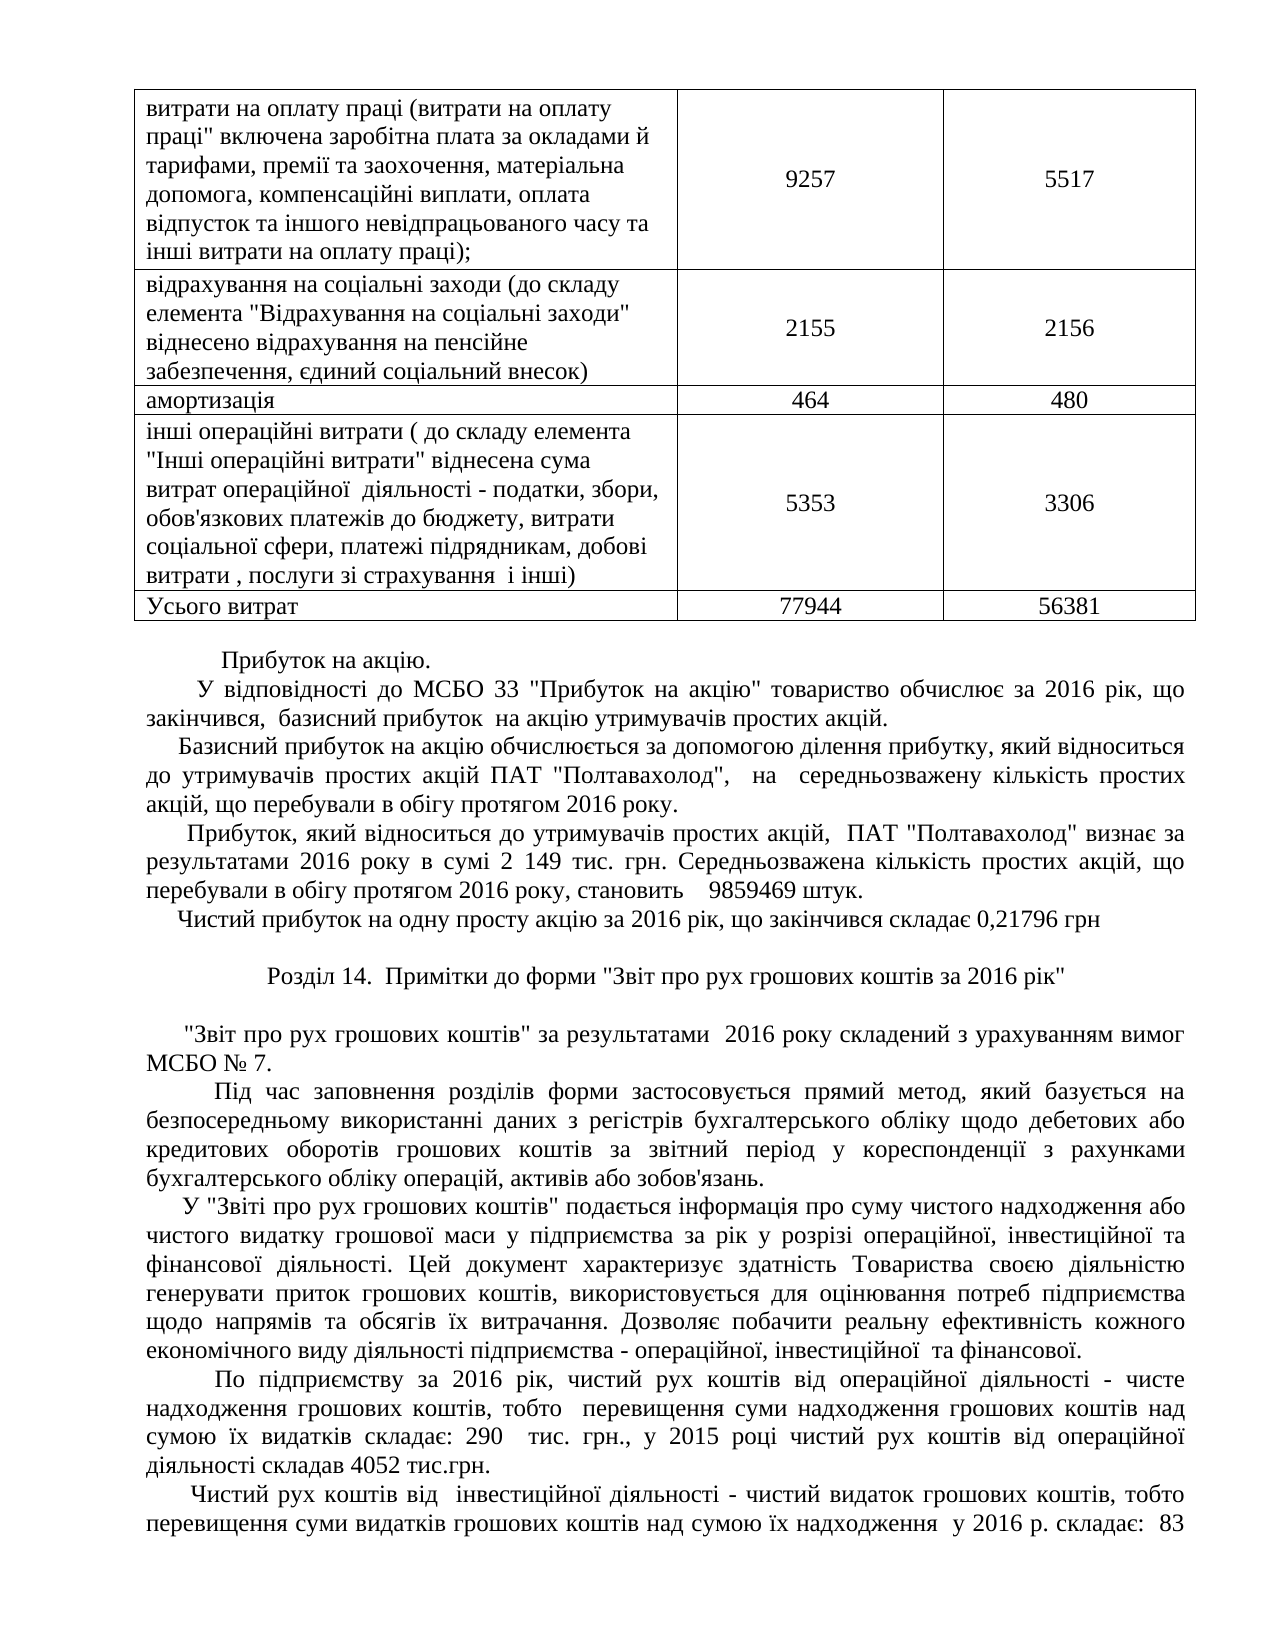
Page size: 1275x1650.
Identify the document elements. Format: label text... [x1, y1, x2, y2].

text Чистий прибуток на одну просту акцiю за 2016 рiк, що закiнчився складає 0,21796 грн [146, 904, 1186, 933]
table_cell 5517 [944, 90, 1195, 268]
table_cell 3306 [944, 415, 1195, 590]
text Прибуток, який вiдноситься до утримувачiв простих акцiй, ПАТ "Полтавахолод" визнає за результатами 2016 року в сумi 2 149 тис. грн. Середньозважена кiлькiсть простих акцiй, що перебували в обiгу протягом 2016 року, становить 9859469 штук. [146, 818, 1186, 904]
text У "Звiтi про рух грошових коштiв" подається iнформацiя про суму чистого надходження або чистого видатку грошової маси у пiдприємства за рiк у розрiзi операцiйної, iнвестицiйної та фiнансової дiяльностi. Цей документ характеризує здатнiсть Товариства своєю дiяльнiстю генерувати приток грошових коштiв, використовується для оцiнювання потреб пiдприємства щодо напрямiв та обсягiв їх витрачання. Дозволяє побачити реальну ефективнiсть кожного економiчного виду дiяльностi пiдприємства - операцiйної, iнвестицiйної та фiнансової. [146, 1191, 1186, 1364]
text Прибуток на акцiю. [146, 645, 1186, 674]
table_cell Усього витрат [135, 591, 677, 620]
text По пiдприємству за 2016 рiк, чистий рух коштiв вiд операцiйної дiяльностi - чисте надходження грошових коштiв, тобто перевищення суми надходження грошових коштiв над сумою їх видаткiв складає: 290 тис. грн., у 2015 роцi чистий рух коштiв вiд операцiйної дiяльностi складав 4052 тис.грн. [146, 1364, 1186, 1479]
text "Звiт про рух грошових коштiв" за результатами 2016 року складений з урахуванням вимог МСБО № 7. [146, 1019, 1186, 1076]
table_cell 2156 [944, 270, 1195, 384]
text У вiдповiдностi до МСБО 33 "Прибуток на акцiю" товариство обчислює за 2016 рiк, що закiнчився, базисний прибуток на акцiю утримувачiв простих акцiй. [146, 674, 1186, 731]
table_cell 480 [944, 386, 1195, 414]
table_cell вiдрахування на соцiальнi заходи (до складу елемента "Вiдрахування на соцiальнi заходи" вiднесено вiдрахування на пенсiйне забезпечення, єдиний соцiальний внесок) [135, 270, 677, 384]
table_cell амортизацiя [135, 386, 677, 414]
table_cell 9257 [678, 90, 943, 268]
table_cell 2155 [678, 270, 943, 384]
table_cell витрати на оплату працi (витрати на оплату працi" включена заробiтна плата за окладами й тарифами, премiї та заохочення, матерiальна допомога, компенсацiйнi виплати, оплата вiдпусток та iншого невiдпрацьованого часу та iншi витрати на оплату працi); [135, 90, 677, 268]
table_cell 77944 [678, 591, 943, 620]
text Роздiл 14. Примiтки до форми "Звiт про рух грошових коштiв за 2016 рiк" [146, 961, 1186, 990]
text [146, 1479, 1186, 1536]
table_cell iншi операцiйнi витрати ( до складу елемента "Iншi операцiйнi витрати" вiднесена сума витрат операцiйної дiяльностi - податки, збори, обов'язкових платежiв до бюджету, витрати соцiальної сфери, платежi пiдрядникам, добовi витрати , послуги зi страхування i iншi) [135, 415, 677, 590]
text Пiд час заповнення роздiлiв форми застосовується прямий метод, який базується на безпосередньому використаннi даних з регiстрiв бухгалтерського облiку щодо дебетових або кредитових оборотiв грошових коштiв за звiтний перiод у кореспонденцiї з рахунками бухгалтерського облiку операцiй, активiв або зобов'язань. [146, 1076, 1186, 1191]
table_cell 5353 [678, 415, 943, 590]
table_cell 464 [678, 386, 943, 414]
table_cell 56381 [944, 591, 1195, 620]
text Базисний прибуток на акцiю обчислюється за допомогою дiлення прибутку, який вiдноситься до утримувачiв простих акцiй ПАТ "Полтавахолод", на середньозважену кiлькiсть простих акцiй, що перебували в обiгу протягом 2016 року. [146, 731, 1186, 818]
